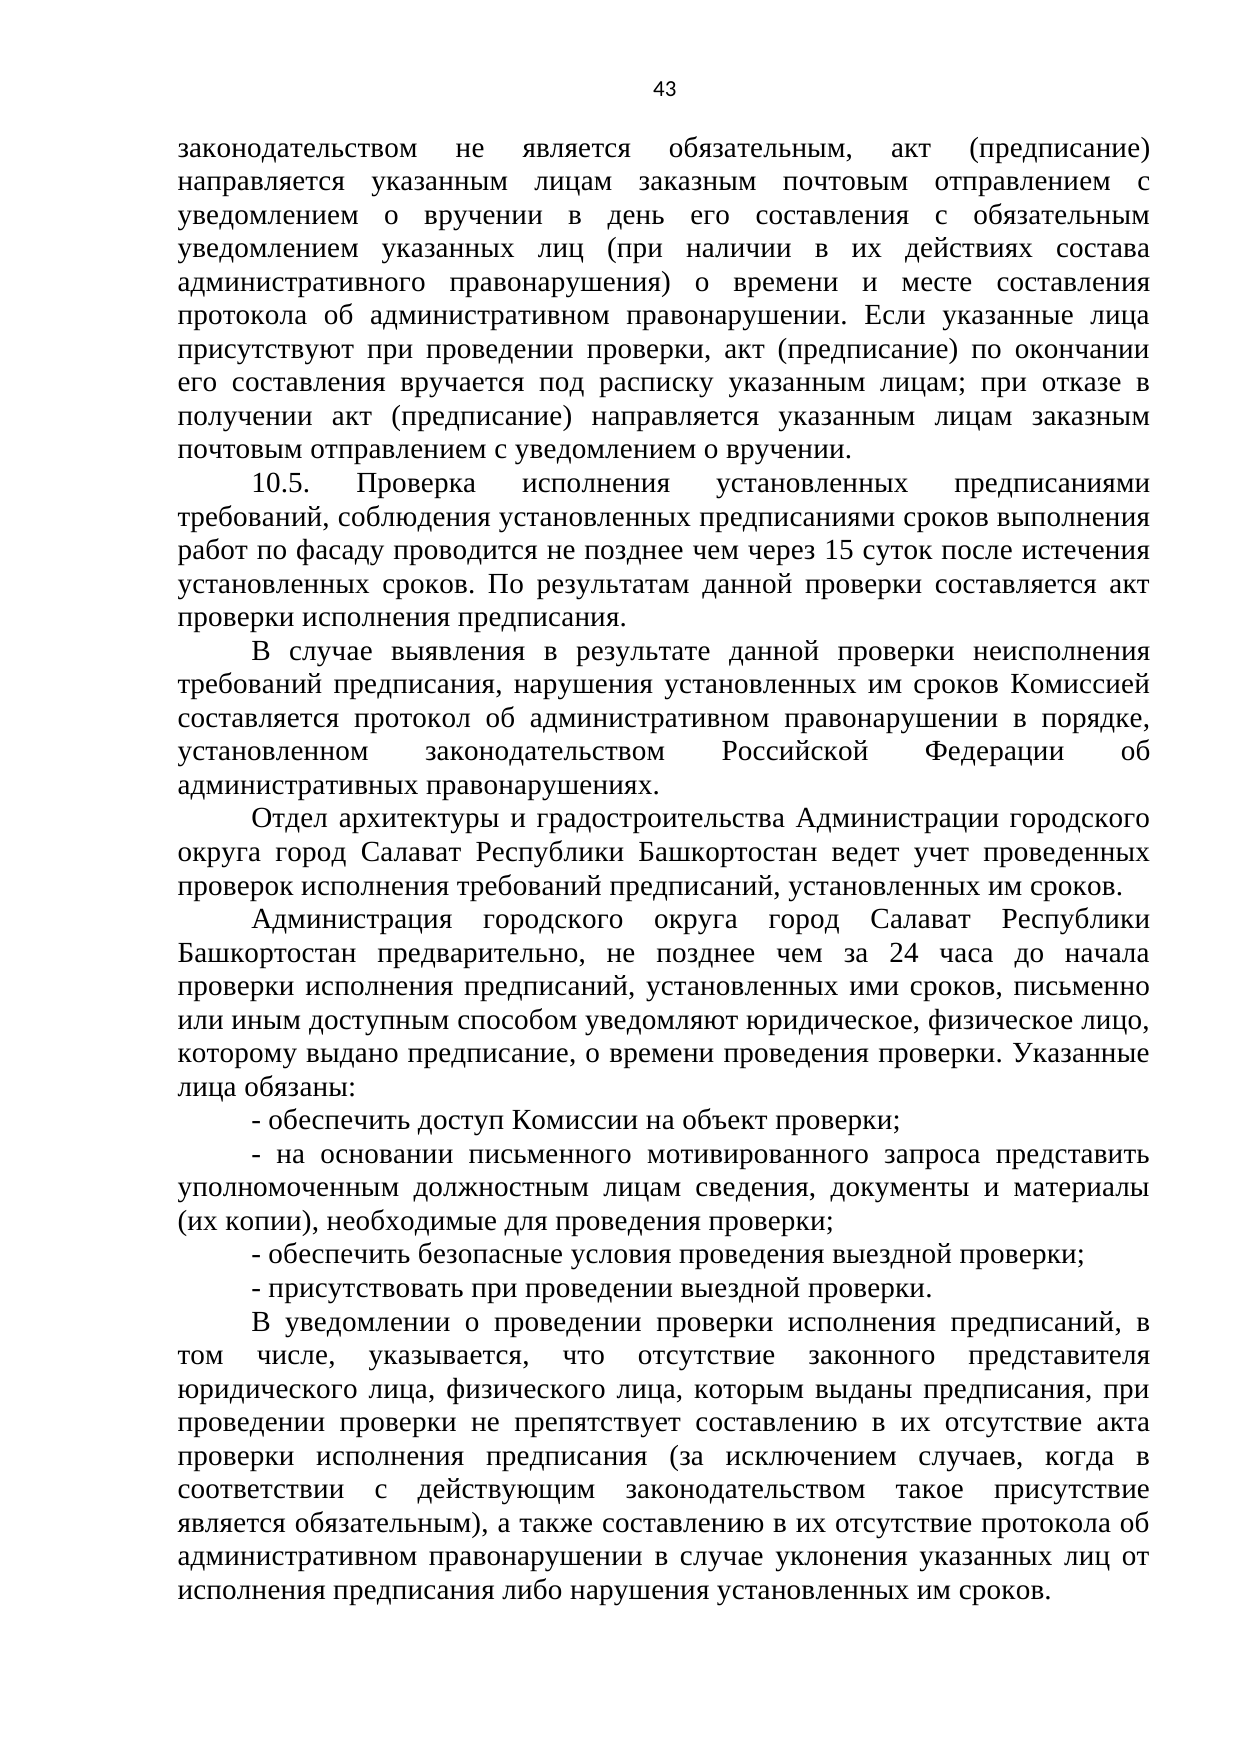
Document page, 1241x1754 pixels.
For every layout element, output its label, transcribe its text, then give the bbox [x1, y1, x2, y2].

text - присутствовать при проведении выездной проверки. [177, 1270, 1152, 1304]
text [177, 130, 1152, 465]
text - обеспечить доступ Комиссии на объект проверки; [177, 1102, 1152, 1136]
text Администрация городского округа город Салават Республики Башкортостан предварительно, не позднее чем за 24 часа до начала проверки исполнения предписаний, установленных ими сроков, письменно или иным доступным способом уведомляют юридическое, физическое лицо, которому выдано предписание, о времени проведения проверки. Указанные лица обязаны: [177, 901, 1152, 1102]
text 10.5. Проверка исполнения установленных предписаниями требований, соблюдения установленных предписаниями сроков выполнения работ по фасаду проводится не позднее чем через 15 суток после истечения установленных сроков. По результатам данной проверки составляется акт проверки исполнения предписания. [177, 465, 1152, 633]
text - обеспечить безопасные условия проведения выездной проверки; [177, 1237, 1152, 1270]
text - на основании письменного мотивированного запроса представить уполномоченным должностным лицам сведения, документы и материалы (их копии), необходимые для проведения проверки; [177, 1136, 1152, 1237]
text В уведомлении о проведении проверки исполнения предписаний, в том числе, указывается, что отсутствие законного представителя юридического лица, физического лица, которым выданы предписания, при проведении проверки не препятствует составлению в их отсутствие акта проверки исполнения предписания (за исключением случаев, когда в соответствии с действующим законодательством такое присутствие является обязательным), а также составлению в их отсутствие протокола об административном правонарушении в случае уклонения указанных лиц от исполнения предписания либо нарушения установленных им сроков. [177, 1304, 1152, 1606]
text В случае выявления в результате данной проверки неисполнения требований предписания, нарушения установленных им сроков Комиссией составляется протокол об административном правонарушении в порядке, установленном законодательством Российской Федерации об административных правонарушениях. [177, 633, 1152, 801]
text Отдел архитектуры и градостроительства Администрации городского округа город Салават Республики Башкортостан ведет учет проведенных проверок исполнения требований предписаний, установленных им сроков. [177, 801, 1152, 901]
